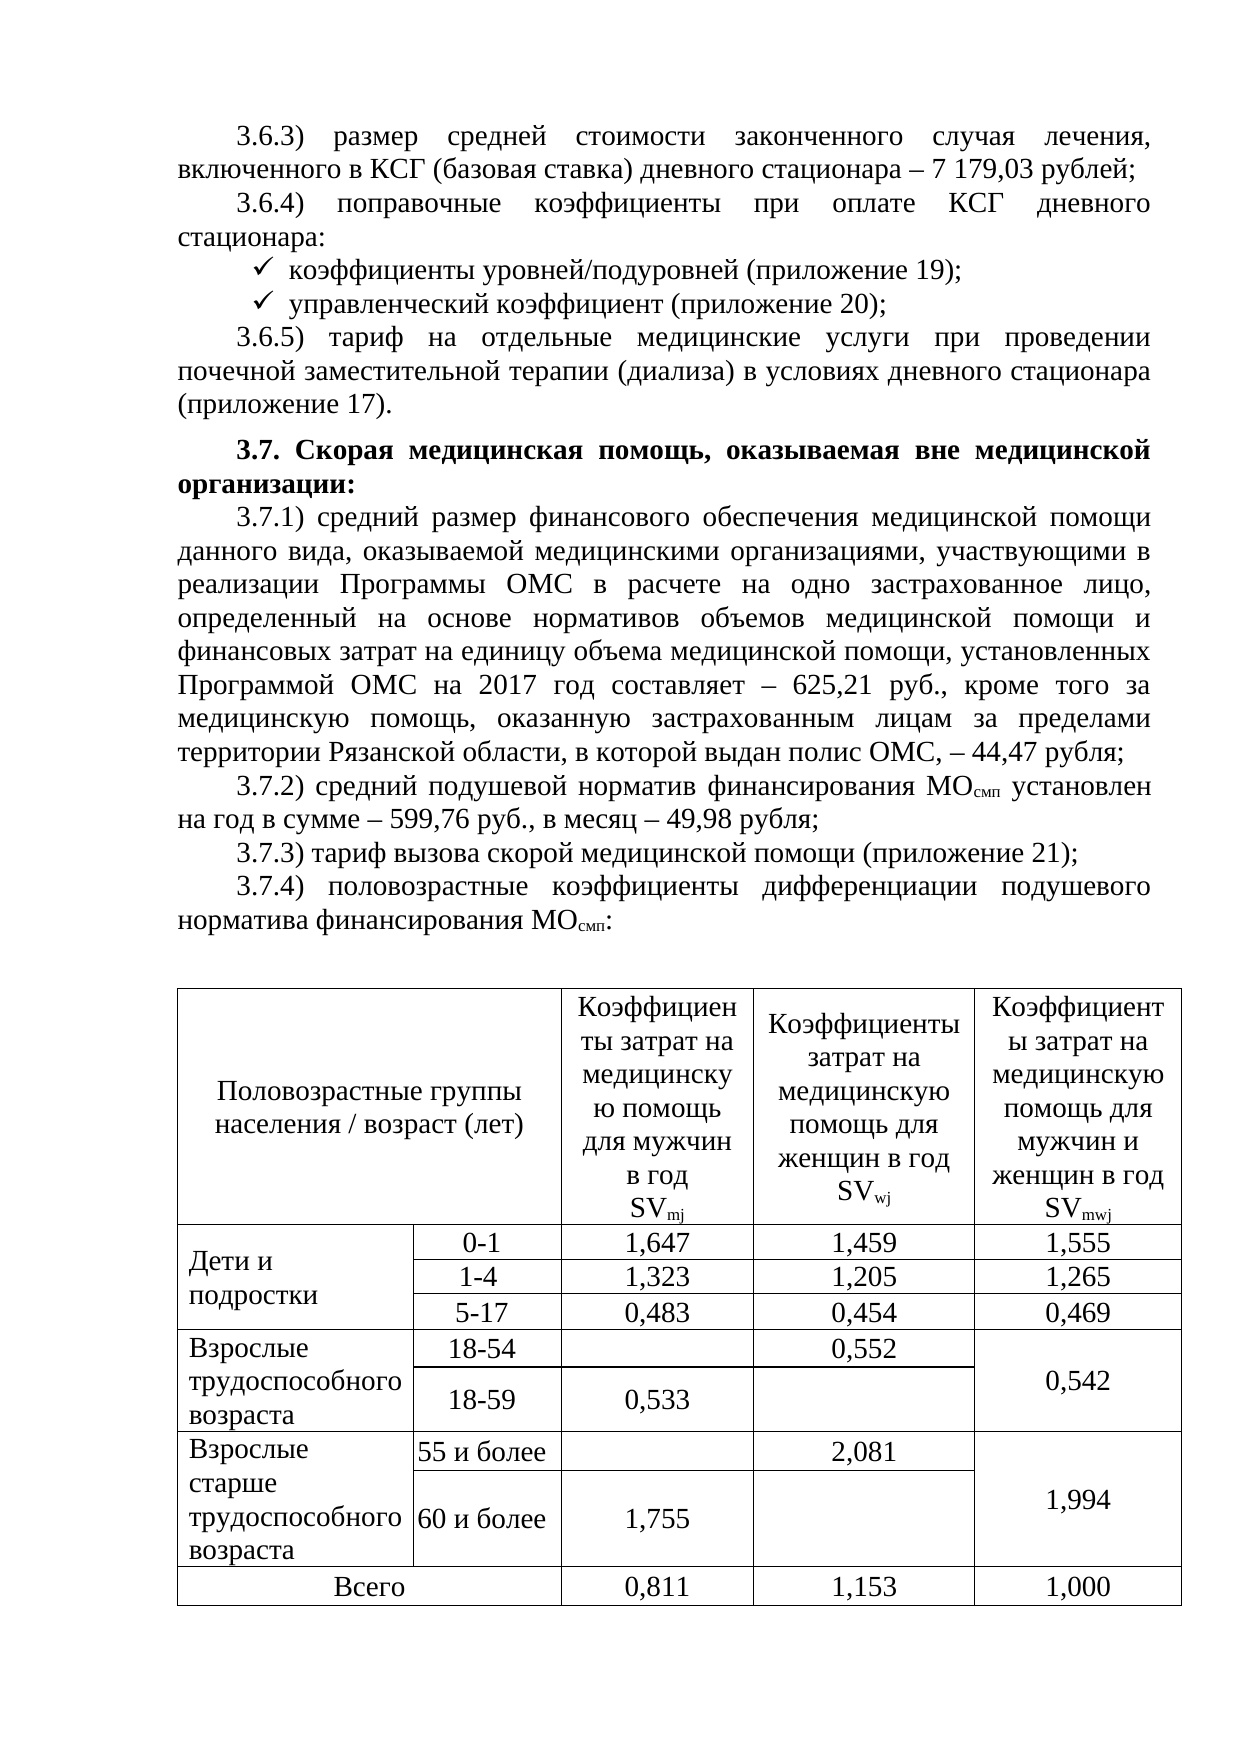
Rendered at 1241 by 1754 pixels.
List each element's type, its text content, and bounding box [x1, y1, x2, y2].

table_cell Взрослые трудоспособного возраста [178, 1330, 413, 1431]
table_header Коэффициенты затрат на медицинскую помощь для мужчин и женщин в год SVmwj [975, 989, 1181, 1224]
table_cell 1,994 [975, 1432, 1181, 1566]
table_cell 0,552 [754, 1330, 974, 1366]
text 3.6.5) тариф на отдельные медицинские услуги при проведении почечной заместительной терапии (диализа) в условиях дневного стационара (приложение 17). [177, 319, 1152, 420]
table_cell [562, 1432, 753, 1470]
table_cell 1,153 [754, 1567, 974, 1605]
table_cell [754, 1368, 974, 1431]
table_cell 60 и более [414, 1471, 561, 1566]
table_cell Взрослые старше трудоспособного возраста [178, 1432, 413, 1566]
table_cell 0,542 [975, 1330, 1181, 1431]
text 3.7.3) тариф вызова скорой медицинской помощи (приложение 21); [177, 835, 1152, 868]
table_cell 0,469 [975, 1294, 1181, 1329]
table_cell 0,811 [562, 1567, 753, 1605]
table_cell Всего [178, 1567, 561, 1605]
text 3.7.2) средний подушевой норматив финансирования МОсмп установлен на год в сумме – 599,76 руб., в месяц – 49,98 рубля; [177, 768, 1152, 835]
table_cell 5-17 [414, 1294, 561, 1329]
table_cell 0,454 [754, 1294, 974, 1329]
table_cell 1,647 [562, 1225, 753, 1258]
table_cell 0-1 [414, 1225, 561, 1258]
table_cell 1,755 [562, 1471, 753, 1566]
table_cell 18-59 [414, 1368, 561, 1431]
table_cell 1,265 [975, 1260, 1181, 1293]
table_header Коэффициенты затрат на медицинскую помощь для мужчин в год SVmj [562, 989, 753, 1224]
table_cell 1,555 [975, 1225, 1181, 1258]
table_cell 1,323 [562, 1260, 753, 1293]
table_cell 0,483 [562, 1294, 753, 1329]
table_cell 1,459 [754, 1225, 974, 1258]
table_cell 18-54 [414, 1330, 561, 1366]
text 3.7. Скорая медицинская помощь, оказываемая вне медицинской организации: [177, 432, 1152, 499]
table_cell 1-4 [414, 1260, 561, 1293]
text 3.7.4) половозрастные коэффициенты дифференциации подушевого норматива финансирования МОсмп: [177, 868, 1152, 935]
text 3.7.1) средний размер финансового обеспечения медицинской помощи данного вида, оказываемой медицинскими организациями, участвующими в реализации Программы ОМС в расчете на одно застрахованное лицо, определенный на основе нормативов объемов медицинской помощи и финансовых затрат на единицу объема медицинской помощи, установленных Программой ОМС на 2017 год составляет – 625,21 руб., кроме того за медицинскую помощь, оказанную застрахованным лицам за пределами территории Рязанской области, в которой выдан полис ОМС, – 44,47 рубля; [177, 499, 1152, 768]
list управленческий коэффициент (приложение 20); [251, 286, 1152, 319]
table_cell 1,000 [975, 1567, 1181, 1605]
list коэффициенты уровней/подуровней (приложение 19); [251, 252, 1152, 286]
table_cell 55 и более [414, 1432, 561, 1470]
text 3.6.3) размер средней стоимости законченного случая лечения, включенного в КСГ (базовая ставка) дневного стационара – 7 179,03 рублей; [177, 118, 1152, 185]
table_cell 2,081 [754, 1432, 974, 1470]
table_cell 0,533 [562, 1368, 753, 1431]
text 3.6.4) поправочные коэффициенты при оплате КСГ дневного стационара: [177, 185, 1152, 252]
table_header Коэффициенты затрат на медицинскую помощь для женщин в год SVwj [754, 989, 974, 1224]
table_cell 1,205 [754, 1260, 974, 1293]
table_cell Дети и подростки [178, 1225, 413, 1329]
table_cell [754, 1471, 974, 1566]
table_header Половозрастные группы населения / возраст (лет) [178, 989, 561, 1224]
table_cell [562, 1330, 753, 1366]
